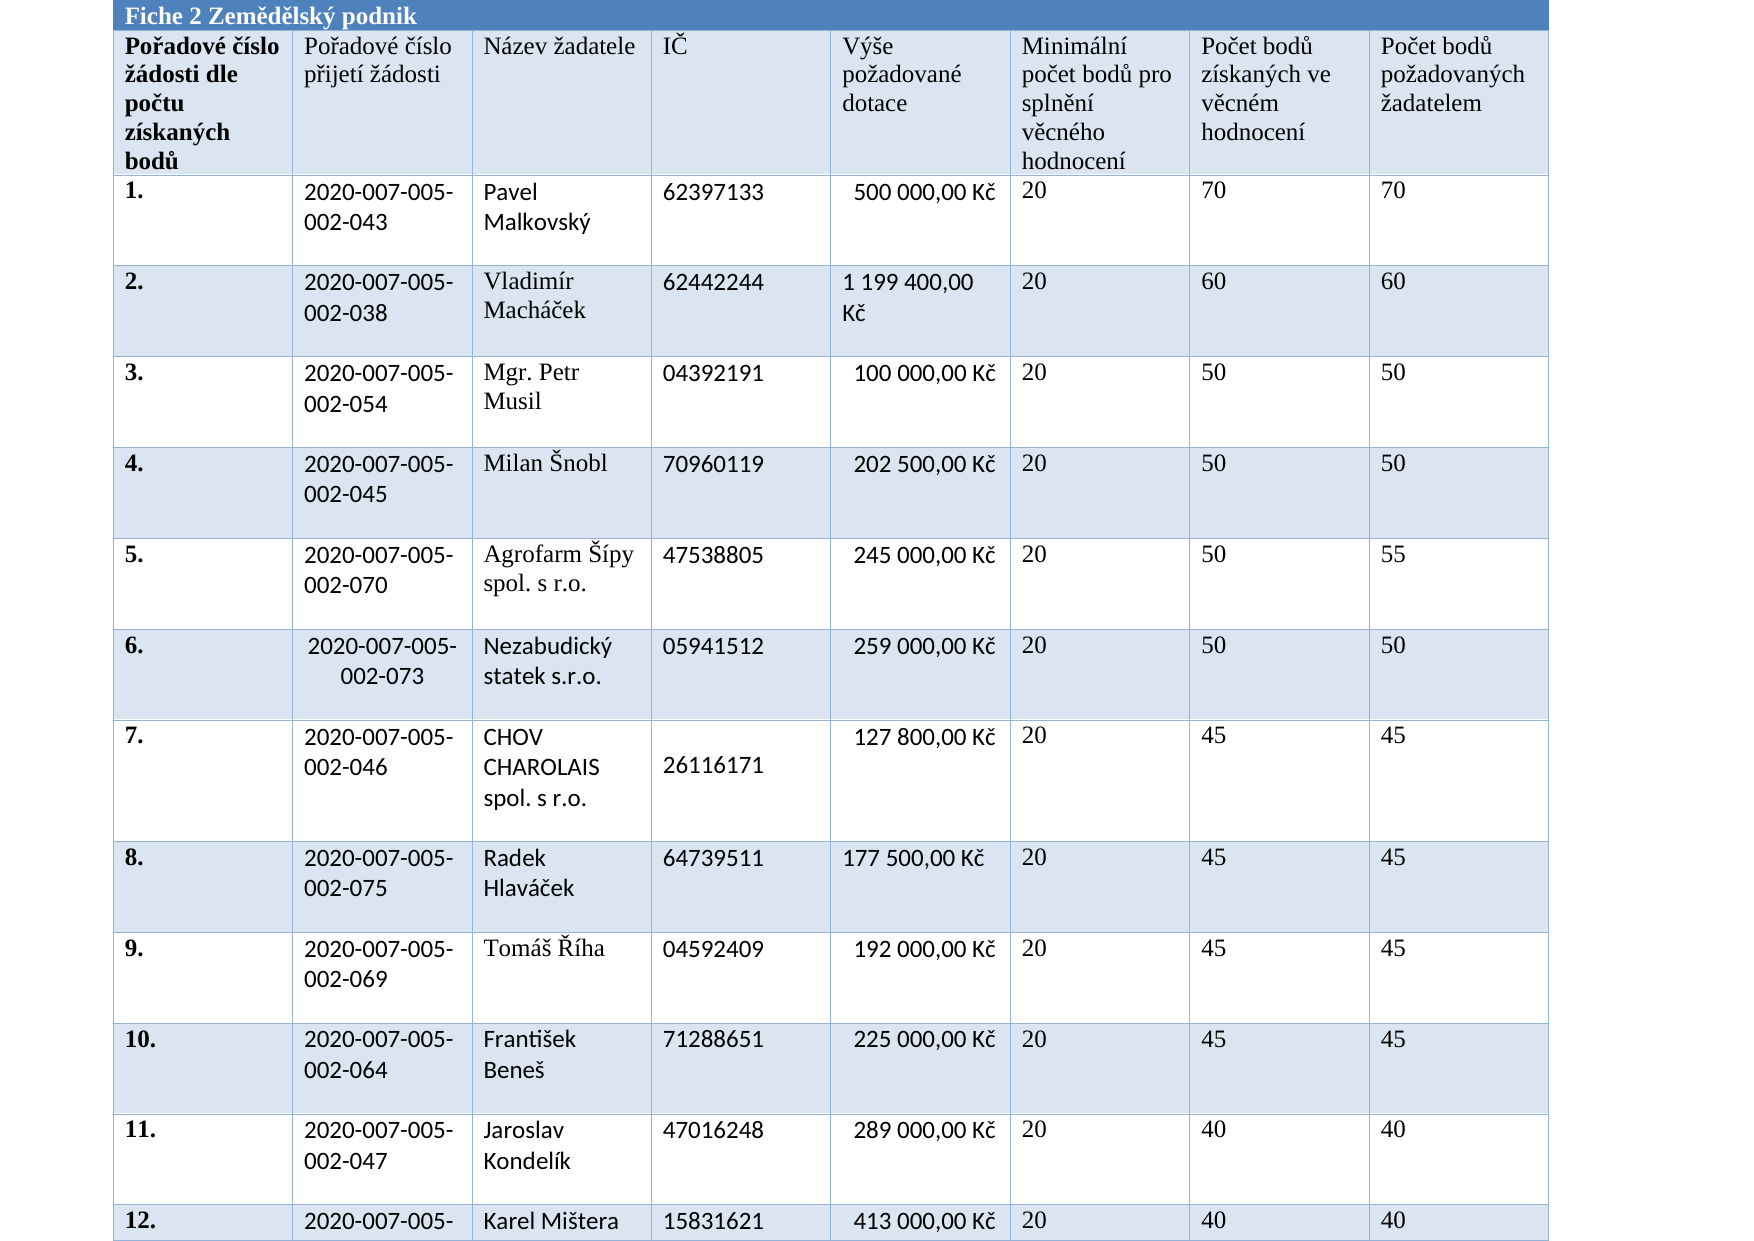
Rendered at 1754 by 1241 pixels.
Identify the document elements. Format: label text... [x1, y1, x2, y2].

table_cell 70960119 [652, 448, 830, 538]
table_cell 50 [1370, 448, 1548, 538]
table_cell 64739511 [652, 842, 830, 932]
table_cell 04592409 [652, 933, 830, 1023]
table_cell 225 000,00 Kč [831, 1024, 1010, 1113]
table_cell CHOV CHAROLAIS spol. s r.o. [473, 721, 651, 841]
table_cell 4. [114, 448, 292, 538]
table_cell Počet bodů požadovaných žadatelem [1370, 31, 1548, 174]
table_cell Název žadatele [473, 31, 651, 174]
table_cell 2020-007-005-002-044 [293, 1205, 472, 1240]
table_cell 2020-007-005-002-075 [293, 842, 472, 932]
table_cell 45 [1370, 721, 1548, 841]
table_cell 259 000,00 Kč [831, 630, 1010, 719]
table_cell 45 [1190, 933, 1369, 1023]
table_cell Výše požadované dotace [831, 31, 1010, 174]
table_cell 202 500,00 Kč [831, 448, 1010, 538]
table_cell 15831621 [652, 1205, 830, 1240]
table_cell 20 [1011, 630, 1189, 719]
table_cell 100 000,00 Kč [831, 357, 1010, 447]
table_cell Počet bodů získaných ve věcném hodnocení [1190, 31, 1369, 174]
table_cell 20 [1011, 176, 1189, 265]
table_cell František Beneš [473, 1024, 651, 1113]
table_cell 50 [1190, 539, 1369, 629]
table_cell IČ [652, 31, 830, 174]
table_cell 45 [1370, 1024, 1548, 1113]
table_cell 2020-007-005-002-070 [293, 539, 472, 629]
table_cell Minimální počet bodů pro splnění věcného hodnocení [1011, 31, 1189, 174]
table_cell 50 [1190, 448, 1369, 538]
table_cell 245 000,00 Kč [831, 539, 1010, 629]
table_cell 500 000,00 Kč [831, 176, 1010, 265]
table_cell 2020-007-005-002-047 [293, 1115, 472, 1204]
table_cell 2020-007-005-002-073 [293, 630, 472, 719]
table_cell 289 000,00 Kč [831, 1115, 1010, 1204]
table_cell 62442244 [652, 266, 830, 356]
table_cell 47538805 [652, 539, 830, 629]
table_cell 45 [1190, 842, 1369, 932]
table_cell 5. [114, 539, 292, 629]
table_cell Agrofarm Šípy spol. s r.o. [473, 539, 651, 629]
table_cell 47016248 [652, 1115, 830, 1204]
table_cell 413 000,00 Kč [831, 1205, 1010, 1240]
table_cell 62397133 [652, 176, 830, 265]
table_cell 177 500,00 Kč [831, 842, 1010, 932]
table_cell 45 [1190, 1024, 1369, 1113]
table_cell 20 [1011, 1115, 1189, 1204]
table_cell 12. [114, 1205, 292, 1240]
table_cell 50 [1190, 630, 1369, 719]
table_cell 10. [114, 1024, 292, 1113]
table_cell 60 [1370, 266, 1548, 356]
table_cell 70 [1370, 176, 1548, 265]
table_cell 1 199 400,00 Kč [831, 266, 1010, 356]
table_cell Karel Mištera [473, 1205, 651, 1240]
table_cell Jaroslav Kondelík [473, 1115, 651, 1204]
table_cell 20 [1011, 721, 1189, 841]
table_cell 45 [1370, 933, 1548, 1023]
table_cell 192 000,00 Kč [831, 933, 1010, 1023]
table_cell 04392191 [652, 357, 830, 447]
table_cell 127 800,00 Kč [831, 721, 1010, 841]
table_cell 2020-007-005-002-069 [293, 933, 472, 1023]
table_cell Pořadové číslo žádosti dle počtu získaných bodů [114, 31, 292, 174]
table_cell 3. [114, 357, 292, 447]
table_cell 50 [1370, 357, 1548, 447]
table_cell 60 [1190, 266, 1369, 356]
table_cell 20 [1011, 266, 1189, 356]
table_cell 9. [114, 933, 292, 1023]
table_cell 2020-007-005-002-064 [293, 1024, 472, 1113]
table_cell 20 [1011, 539, 1189, 629]
table_cell 40 [1370, 1205, 1548, 1240]
table_cell 20 [1011, 448, 1189, 538]
table_cell 55 [1370, 539, 1548, 629]
table_cell 7. [114, 721, 292, 841]
table_cell 2020-007-005-002-043 [293, 176, 472, 265]
table_cell 70 [1190, 176, 1369, 265]
table_cell 40 [1370, 1115, 1548, 1204]
table_cell 8. [114, 842, 292, 932]
table_cell Pavel Malkovský [473, 176, 651, 265]
table_cell 05941512 [652, 630, 830, 719]
table_cell 2020-007-005-002-054 [293, 357, 472, 447]
table_cell 20 [1011, 1024, 1189, 1113]
table_cell 40 [1190, 1205, 1369, 1240]
table_cell 1. [114, 176, 292, 265]
table_cell 20 [1011, 357, 1189, 447]
table_cell 6. [114, 630, 292, 719]
table_cell Tomáš Říha [473, 933, 651, 1023]
table_cell Mgr. Petr Musil [473, 357, 651, 447]
table_cell 45 [1370, 842, 1548, 932]
table_cell 2020-007-005-002-038 [293, 266, 472, 356]
table_cell 71288651 [652, 1024, 830, 1113]
table_cell 26116171 [652, 721, 830, 841]
table_cell 45 [1190, 721, 1369, 841]
table_cell 40 [1190, 1115, 1369, 1204]
table_cell 20 [1011, 1205, 1189, 1240]
table_cell Vladimír Macháček [473, 266, 651, 356]
table_cell 2. [114, 266, 292, 356]
table_cell Pořadové číslo přijetí žádosti [293, 31, 472, 174]
table_cell 20 [1011, 933, 1189, 1023]
table_cell 2020-007-005-002-045 [293, 448, 472, 538]
table_cell 50 [1190, 357, 1369, 447]
table_cell 50 [1370, 630, 1548, 719]
table_cell 11. [114, 1115, 292, 1204]
table_cell Milan Šnobl [473, 448, 651, 538]
table_cell Radek Hlaváček [473, 842, 651, 932]
table_cell 2020-007-005-002-046 [293, 721, 472, 841]
table_cell Nezabudický statek s.r.o. [473, 630, 651, 719]
table_header Fiche 2 Zemědělský podnik [114, 1, 1548, 30]
table_cell 20 [1011, 842, 1189, 932]
